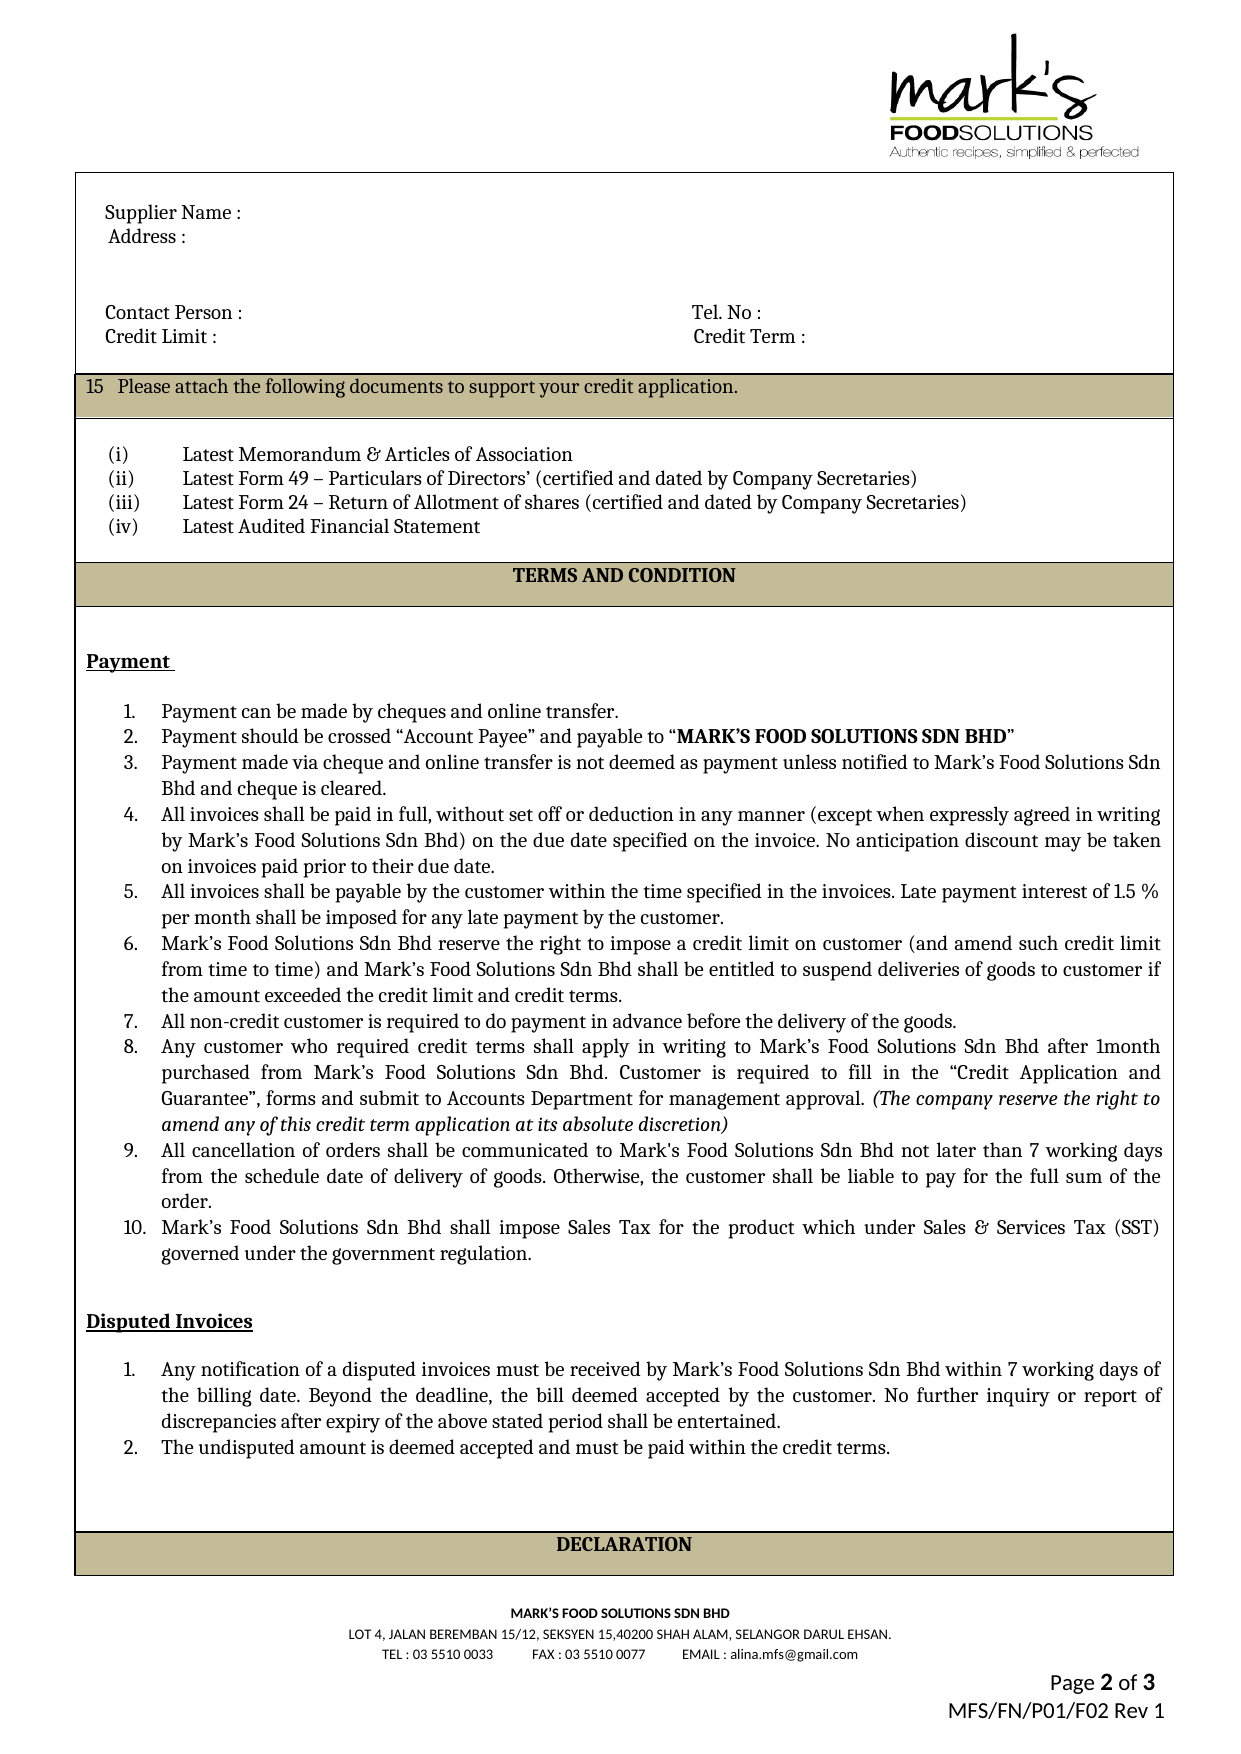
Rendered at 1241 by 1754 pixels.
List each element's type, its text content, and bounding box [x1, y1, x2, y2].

table_header 15 Please attach the following documents to support your credit application. [76, 375, 1173, 417]
table_cell TERMS AND CONDITION [76, 563, 1173, 606]
table_cell DECLARATION [76, 1533, 1173, 1575]
table_cell Latest Memorandum & Articles of Association Latest Form 49 – Particulars of Directors’ (certified and dated by Company Secretaries) Latest Form 24 – Return of Allotment of shares (certified and dated by Company Secretaries) Latest Audited Financial Statement [76, 419, 1173, 562]
table_cell Payment Payment can be made by cheques and online transfer. Payment should be crossed “Account Payee” and payable to “MARK’S FOOD SOLUTIONS SDN BHD” Payment made via cheque and online transfer is not deemed as payment unless notified to Mark’s Food Solutions Sdn Bhd and cheque is cleared. All invoices shall be paid in full, without set off or deduction in any manner (except when expressly agreed in writing by Mark’s Food Solutions Sdn Bhd) on the due date specified on the invoice. No anticipation discount may be taken on invoices paid prior to their due date. All invoices shall be payable by the customer within the time specified in the invoices. Late payment interest of 1.5 % per month shall be imposed for any late payment by the customer. Mark’s Food Solutions Sdn Bhd reserve the right to impose a credit limit on customer (and amend such credit limit from time to time) and Mark’s Food Solutions Sdn Bhd shall be entitled to suspend deliveries of goods to customer if the amount exceeded the credit limit and credit terms. All non-credit customer is required to do payment in advance before the delivery of the goods. Any customer who required credit terms shall apply in writing to Mark’s Food Solutions Sdn Bhd after 1month purchased from Mark’s Food Solutions Sdn Bhd. Customer is required to fill in the “Credit Application and Guarantee”, forms and submit to Accounts Department for management approval. (The company reserve the right to amend any of this credit term application at its absolute discretion) All cancellation of orders shall be communicated to Mark's Food Solutions Sdn Bhd not later than 7 working days from the schedule date of delivery of goods. Otherwise, the customer shall be liable to pay for the full sum of the order. Mark’s Food Solutions Sdn Bhd shall impose Sales Tax for the product which under Sales & Services Tax (SST) governed under the government regulation. Disputed Invoices Any notification of a disputed invoices must be received by Mark’s Food Solutions Sdn Bhd within 7 working days of the billing date. Beyond the deadline, the bill deemed accepted by the customer. No further inquiry or report of discrepancies after expiry of the above stated period shall be entertained. The undisputed amount is deemed accepted and must be paid within the credit terms. [76, 607, 1173, 1531]
table_cell Supplier Name : Address : Contact Person : Tel. No : Credit Limit : Credit Term : [76, 173, 1173, 373]
picture [163, 29, 1166, 172]
